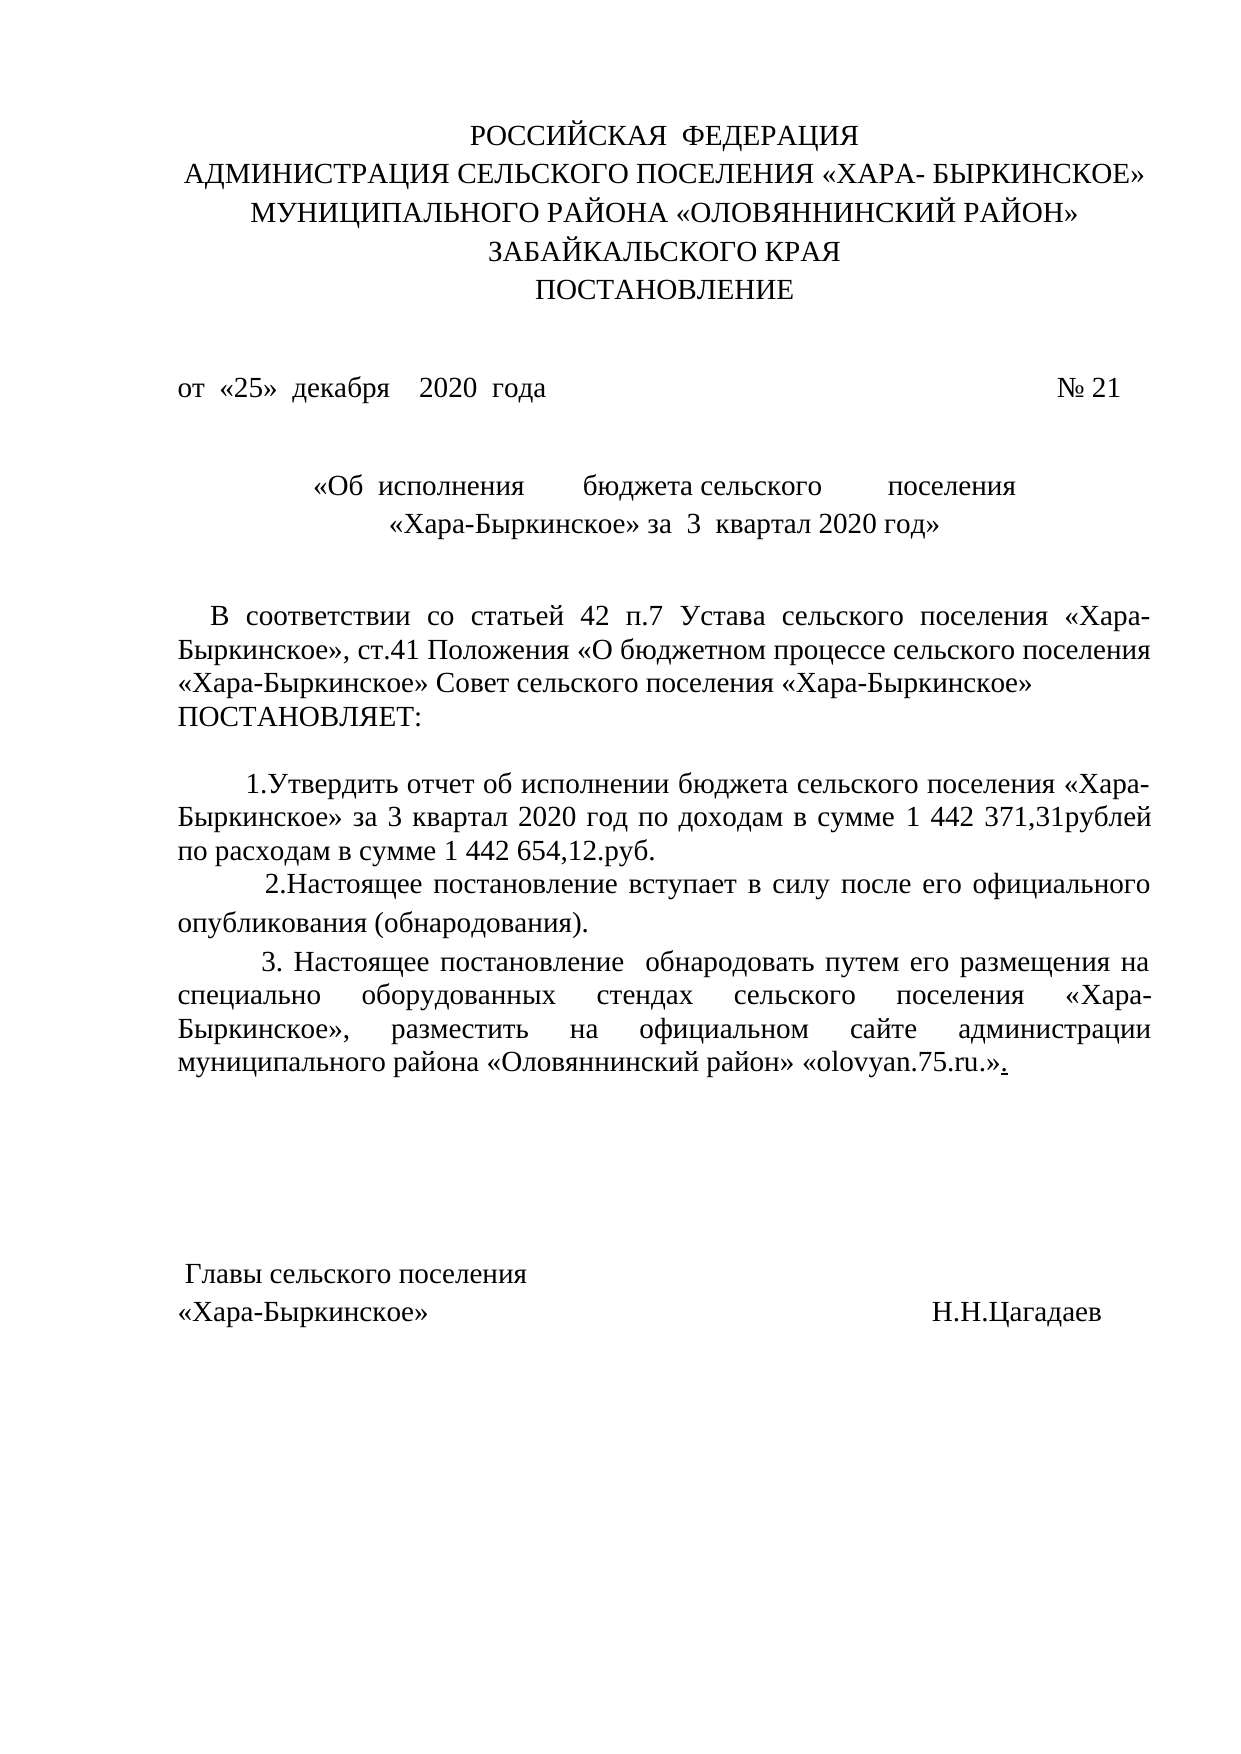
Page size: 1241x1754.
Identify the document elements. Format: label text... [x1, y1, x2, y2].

text 3. Настоящее постановление обнародовать путем его размещения на специально оборудованных стендах сельского поселения «Хара-Быркинское», разместить на официальном сайте администрации муниципального района «Оловяннинский район» «olovyan.75.ru.». [177, 944, 1152, 1078]
text РОССИЙСКАЯ ФЕДЕРАЦИЯ [177, 118, 1152, 152]
text В соответствии со статьей 42 п.7 Устава сельского поселения «Хара-Быркинское», ст.41 Положения «О бюджетном процессе сельского поселения «Хара-Быркинское» Совет сельского поселения «Хара-Быркинское» [177, 598, 1152, 699]
text ПОСТАНОВЛЯЕТ: [177, 699, 1152, 732]
text АДМИНИСТРАЦИЯ СЕЛЬСКОГО ПОСЕЛЕНИЯ «ХАРА- БЫРКИНСКОЕ» [102, 157, 1152, 190]
text «Об исполнения бюджета сельского поселения [177, 468, 1152, 502]
text «Хара-Быркинское» Н.Н.Цагадаев [177, 1294, 1152, 1328]
text ПОСТАНОВЛЕНИЕ [177, 272, 1152, 306]
text от «25» декабря 2020 года № 21 [177, 370, 1152, 404]
text ЗАБАЙКАЛЬСКОГО КРАЯ [102, 234, 1152, 267]
text Главы сельского поселения [177, 1256, 1152, 1289]
text 1.Утвердить отчет об исполнении бюджета сельского поселения «Хара-Быркинское» за 3 квартал 2020 год по доходам в сумме 1 442 371,31рублей по расходам в сумме 1 442 654,12.руб. [177, 766, 1152, 867]
text «Хара-Быркинское» за 3 квартал 2020 год» [177, 507, 1152, 540]
text 2.Настоящее постановление вступает в силу после его официального опубликования (обнародования). [177, 867, 1152, 939]
text МУНИЦИПАЛЬНОГО РАЙОНА «ОЛОВЯННИНСКИЙ РАЙОН» [102, 195, 1152, 229]
